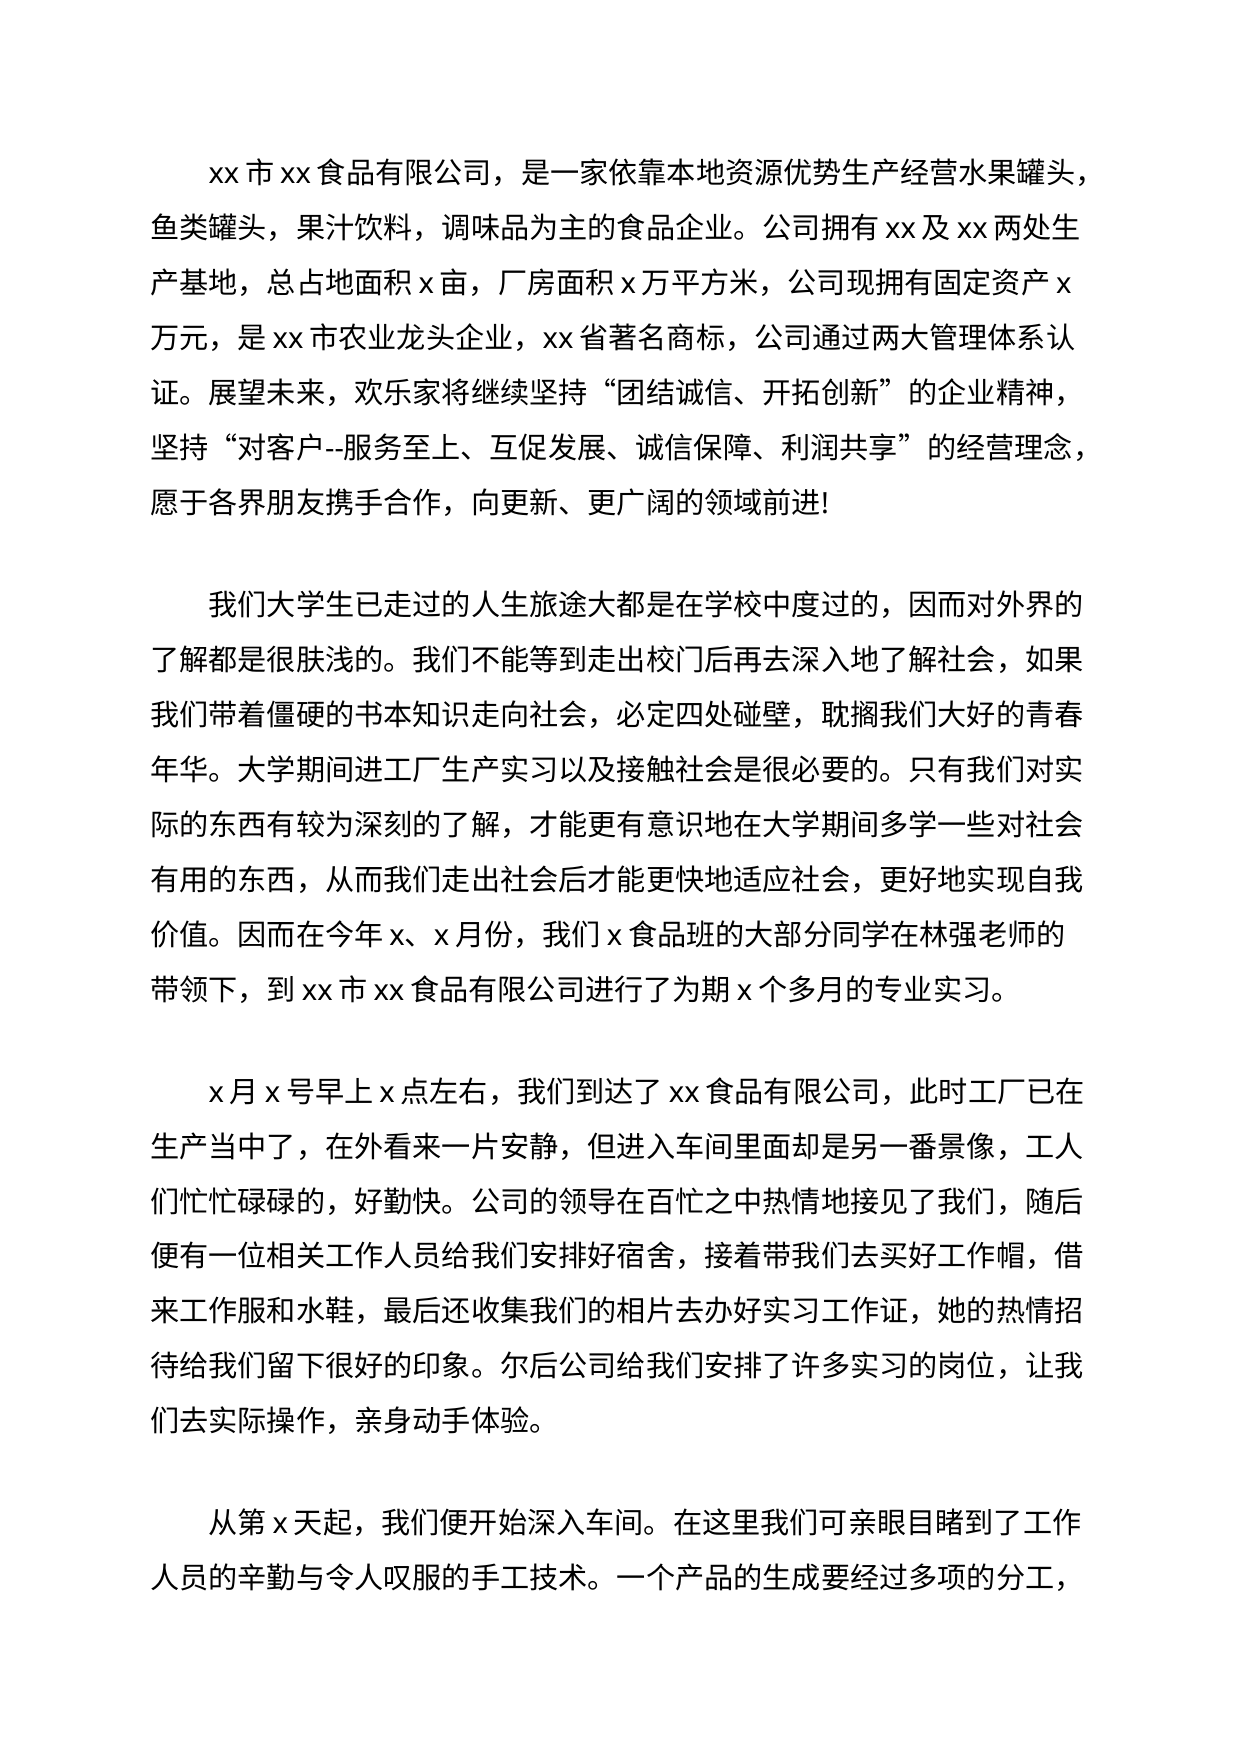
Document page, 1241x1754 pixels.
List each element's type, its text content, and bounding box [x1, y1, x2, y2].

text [150, 1499, 1090, 1597]
text 我们大学生已走过的人生旅途大都是在学校中度过的，因而对外界的了解都是很肤浅的。我们不能等到走出校门后再去深入地了解社会，如果我们带着僵硬的书本知识走向社会，必定四处碰壁，耽搁我们大好的青春年华。大学期间进工厂生产实习以及接触社会是很必要的。只有我们对实际的东西有较为深刻的了解，才能更有意识地在大学期间多学一些对社会有用的东西，从而我们走出社会后才能更快地适应社会，更好地实现自我价值。因而在今年x、x月份，我们x食品班的大部分同学在林强老师的带领下，到xx市xx食品有限公司进行了为期x个多月的专业实习。 [150, 582, 1090, 1009]
text xx市xx食品有限公司，是一家依靠本地资源优势生产经营水果罐头，鱼类罐头，果汁饮料，调味品为主的食品企业。公司拥有xx及xx两处生产基地，总占地面积x亩，厂房面积x万平方米，公司现拥有固定资产x万元，是xx市农业龙头企业，xx省著名商标，公司通过两大管理体系认证。展望未来，欢乐家将继续坚持“团结诚信、开拓创新”的企业精神，坚持“对客户--服务至上、互促发展、诚信保障、利润共享”的经营理念，愿于各界朋友携手合作，向更新、更广阔的领域前进! [150, 150, 1090, 522]
text x月x号早上x点左右，我们到达了xx食品有限公司，此时工厂已在生产当中了，在外看来一片安静，但进入车间里面却是另一番景像，工人们忙忙碌碌的，好勤快。公司的领导在百忙之中热情地接见了我们，随后便有一位相关工作人员给我们安排好宿舍，接着带我们去买好工作帽，借来工作服和水鞋，最后还收集我们的相片去办好实习工作证，她的热情招待给我们留下很好的印象。尔后公司给我们安排了许多实习的岗位，让我们去实际操作，亲身动手体验。 [150, 1068, 1090, 1440]
